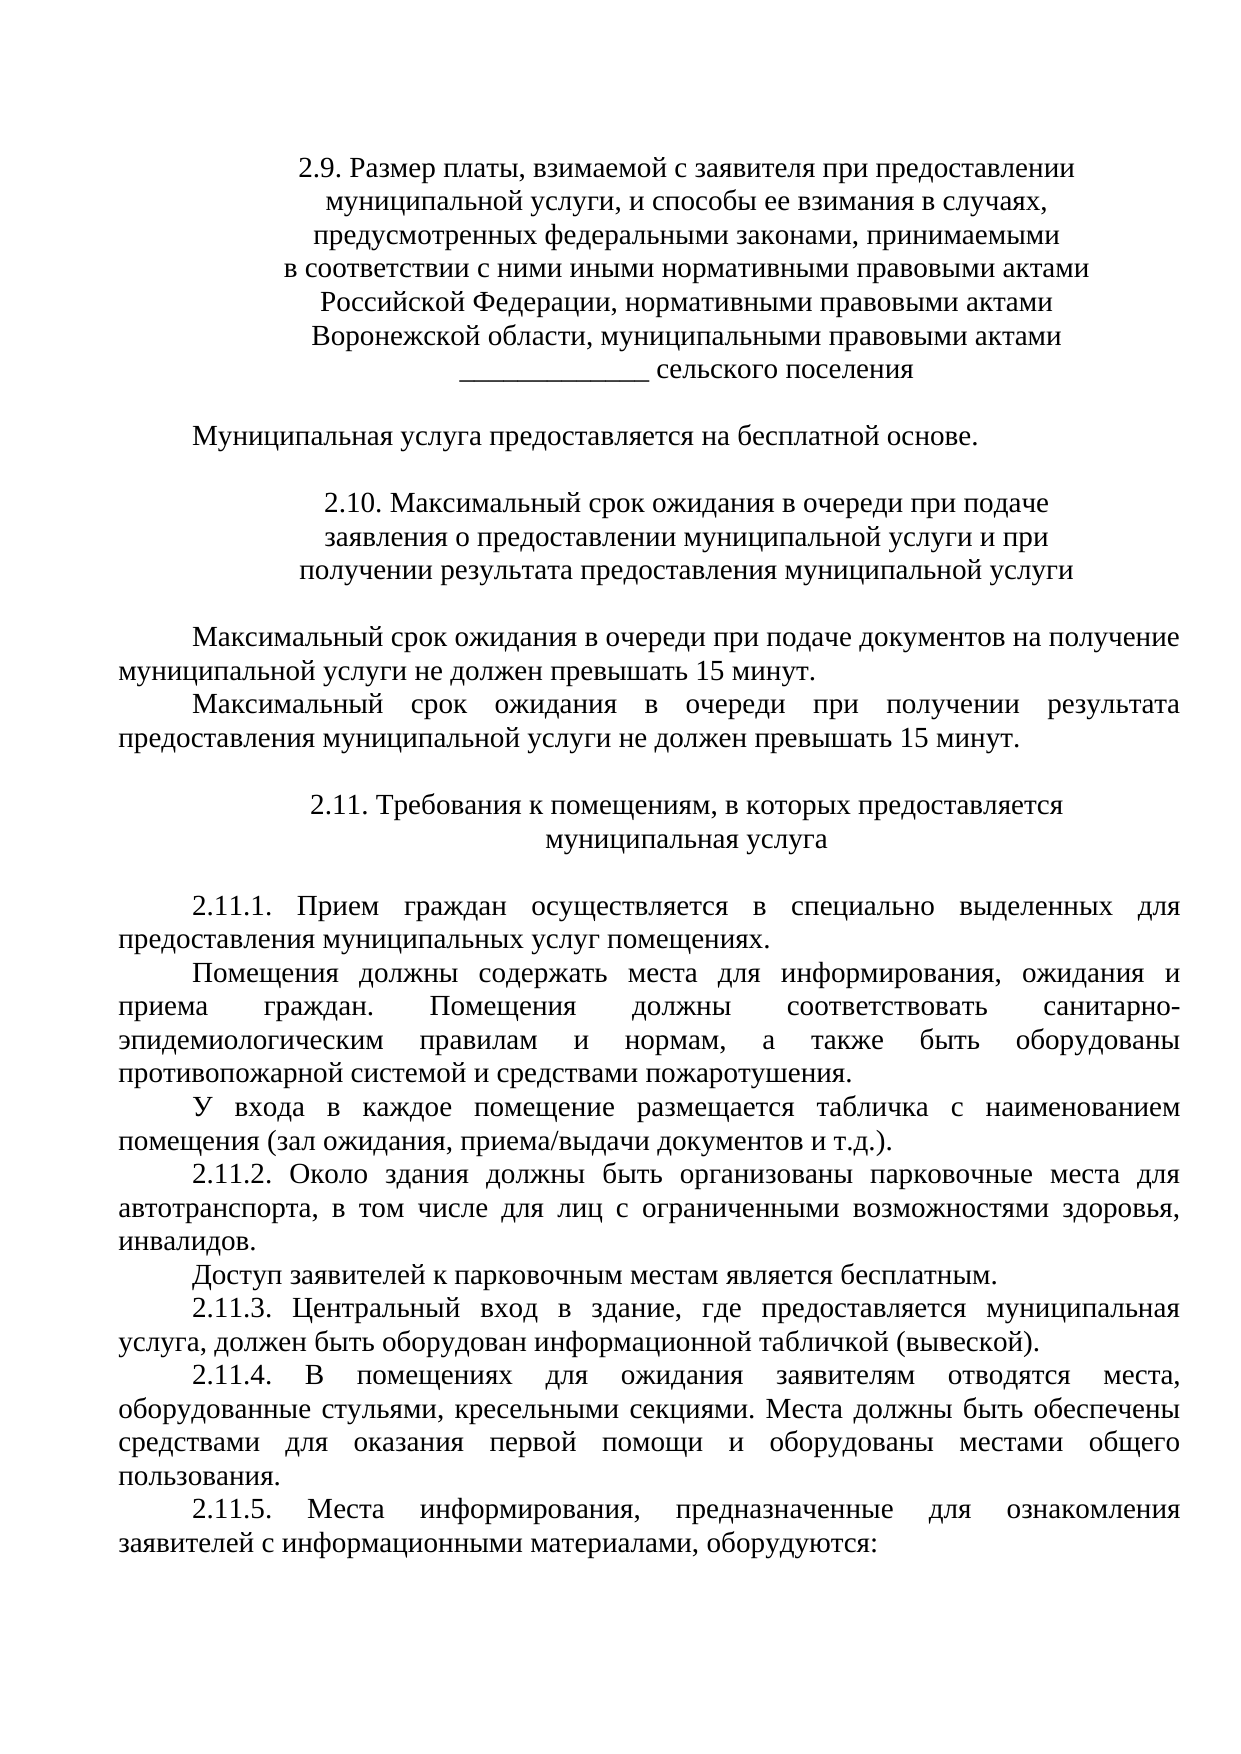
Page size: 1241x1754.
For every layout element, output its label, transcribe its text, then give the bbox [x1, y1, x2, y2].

text 2.11.2. Около здания должны быть организованы парковочные места для автотранспорта, в том числе для лиц с ограниченными возможностями здоровья, инвалидов. [118, 1156, 1181, 1257]
text Помещения должны содержать места для информирования, ожидания и приема граждан. Помещения должны соответствовать санитарно-эпидемиологическим правилам и нормам, а также быть оборудованы противопожарной системой и средствами пожаротушения. [118, 955, 1181, 1089]
text предусмотренных федеральными законами, принимаемыми [118, 217, 1181, 251]
text в соответствии с ними иными нормативными правовыми актами [118, 251, 1181, 284]
text 2.11.1. Прием граждан осуществляется в специально выделенных для предоставления муниципальных услуг помещениях. [118, 888, 1181, 955]
text Воронежской области, муниципальными правовыми актами [118, 318, 1181, 351]
text Максимальный срок ожидания в очереди при подаче документов на получение муниципальной услуги не должен превышать 15 минут. [118, 619, 1181, 687]
text 2.11.3. Центральный вход в здание, где предоставляется муниципальная услуга, должен быть оборудован информационной табличкой (вывеской). [118, 1290, 1181, 1357]
text получении результата предоставления муниципальной услуги [118, 552, 1181, 586]
text 2.9. Размер платы, взимаемой с заявителя при предоставлении [118, 150, 1181, 183]
text муниципальная услуга [118, 821, 1181, 854]
text муниципальной услуги, и способы ее взимания в случаях, [118, 183, 1181, 217]
text Максимальный срок ожидания в очереди при получении результата предоставления муниципальной услуги не должен превышать 15 минут. [118, 687, 1181, 754]
text Муниципальная услуга предоставляется на бесплатной основе. [118, 418, 1181, 452]
text _____________ сельского поселения [118, 351, 1181, 385]
text 2.11.5. Места информирования, предназначенные для ознакомления заявителей с информационными материалами, оборудуются: [118, 1492, 1181, 1559]
text Доступ заявителей к парковочным местам является бесплатным. [118, 1257, 1181, 1290]
text 2.11. Требования к помещениям, в которых предоставляется [118, 787, 1181, 821]
text 2.10. Максимальный срок ожидания в очереди при подаче [118, 485, 1181, 519]
text заявления о предоставлении муниципальной услуги и при [118, 519, 1181, 552]
text У входа в каждое помещение размещается табличка с наименованием помещения (зал ожидания, приема/выдачи документов и т.д.). [118, 1089, 1181, 1156]
text 2.11.4. В помещениях для ожидания заявителям отводятся места, оборудованные стульями, кресельными секциями. Места должны быть обеспечены средствами для оказания первой помощи и оборудованы местами общего пользования. [118, 1357, 1181, 1492]
text Российской Федерации, нормативными правовыми актами [118, 284, 1181, 318]
